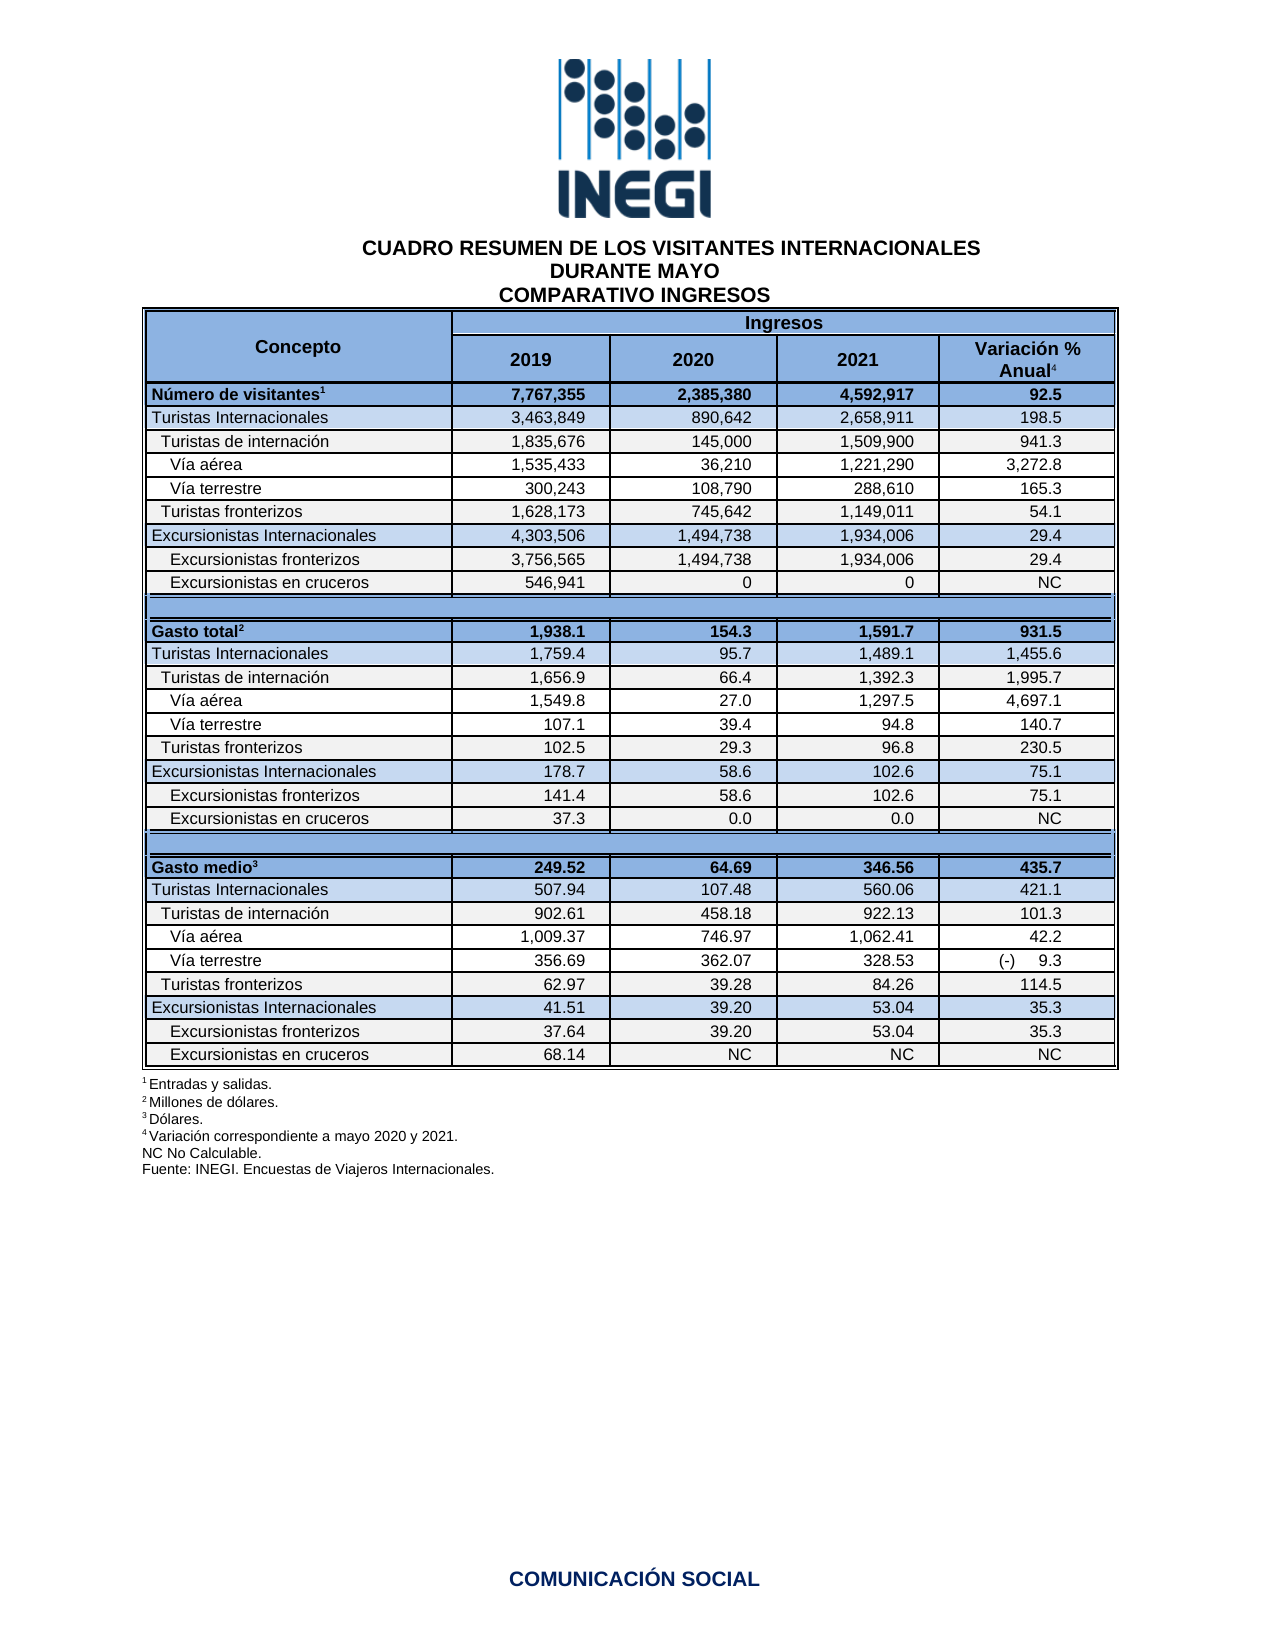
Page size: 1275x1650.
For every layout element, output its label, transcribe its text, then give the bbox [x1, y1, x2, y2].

table_cell 29.4 [940, 548, 1114, 570]
table_cell 1,509,900 [778, 431, 938, 452]
table_cell 2021 [778, 336, 938, 381]
table_cell Excursionistas en cruceros [147, 572, 451, 593]
table_cell 178.7 [453, 761, 609, 782]
table_cell 1,494,738 [611, 548, 776, 570]
table_cell 0 [778, 572, 938, 593]
table_cell Variación % Anual4 [940, 336, 1114, 381]
table_cell Gasto total2 [144, 617, 451, 641]
table_cell 165.3 [940, 478, 1114, 499]
text 1 Entradas y salidas. [142, 1070, 1127, 1094]
picture [558, 59, 711, 218]
table_cell 75.1 [940, 761, 1114, 782]
table_cell 84.26 [778, 973, 938, 995]
table_cell Turistas de internación [147, 667, 451, 688]
table_cell Excursionistas en cruceros [147, 808, 451, 829]
table_cell 902.61 [453, 903, 609, 924]
text 2 Millones de dólares. [142, 1094, 1127, 1111]
table_cell 68.14 [453, 1044, 609, 1065]
table_cell 1,934,006 [778, 525, 938, 546]
table_cell 141.4 [453, 784, 609, 806]
table_cell 362.07 [611, 950, 776, 971]
table_cell 53.04 [778, 1020, 938, 1042]
table_cell 890,642 [611, 407, 776, 428]
table_cell (-) 9.3 [940, 950, 1114, 971]
table_cell Vía terrestre [147, 714, 451, 735]
table_cell 328.53 [778, 950, 938, 971]
text CUADRO RESUMEN DE LOS VISITANTES INTERNACIONALES [216, 235, 1127, 259]
table_cell NC [611, 1044, 776, 1065]
table_cell 53.04 [778, 997, 938, 1018]
table_cell 1,591.7 [778, 622, 938, 641]
table_cell NC [940, 572, 1114, 593]
table_cell 101.3 [940, 903, 1114, 924]
table_cell 546,941 [453, 572, 609, 593]
table_cell 95.7 [611, 643, 776, 664]
text 3 Dólares. [142, 1111, 1127, 1127]
table_cell Turistas Internacionales [147, 643, 451, 664]
table_cell 435.7 [940, 853, 1116, 877]
table_cell 0 [611, 572, 776, 593]
table_cell 4,697.1 [940, 690, 1114, 712]
table_cell 102.6 [778, 784, 938, 806]
table_cell NC [940, 1044, 1114, 1065]
table_cell 2,658,911 [778, 407, 938, 428]
table_cell 0.0 [778, 808, 938, 829]
table_cell [144, 829, 1116, 853]
table_cell 1,535,433 [453, 454, 609, 476]
table_cell 37.3 [453, 808, 609, 829]
table_cell 249.52 [453, 858, 609, 877]
table_cell 346.56 [778, 858, 938, 877]
table_cell 288,610 [778, 478, 938, 499]
table_cell 356.69 [453, 950, 609, 971]
table_cell 66.4 [611, 667, 776, 688]
table_cell Gasto medio3 [144, 853, 451, 877]
table_cell 140.7 [940, 714, 1114, 735]
text NC No Calculable. [142, 1144, 1127, 1161]
text COMPARATIVO INGRESOS [142, 283, 1127, 307]
table_cell 62.97 [453, 973, 609, 995]
table_cell 746.97 [611, 926, 776, 948]
table_cell 1,934,006 [778, 548, 938, 570]
table_cell 27.0 [611, 690, 776, 712]
text Fuente: INEGI. Encuestas de Viajeros Internacionales. [142, 1161, 1127, 1178]
table_cell 560.06 [778, 879, 938, 901]
table_cell 1,455.6 [940, 643, 1114, 664]
table_cell 4,592,917 [778, 384, 938, 405]
table_cell Vía aérea [147, 454, 451, 476]
table_cell 42.2 [940, 926, 1114, 948]
table_cell 58.6 [611, 784, 776, 806]
table_cell 145,000 [611, 431, 776, 452]
table_cell 7,767,355 [453, 384, 609, 405]
table_cell Vía aérea [147, 690, 451, 712]
table_cell 39.20 [611, 1020, 776, 1042]
table_cell 1,494,738 [611, 525, 776, 546]
table_cell 1,062.41 [778, 926, 938, 948]
text DURANTE MAYO [142, 259, 1127, 283]
table_cell 1,995.7 [940, 667, 1114, 688]
table_cell 458.18 [611, 903, 776, 924]
table_cell 108,790 [611, 478, 776, 499]
table_cell Excursionistas fronterizos [147, 548, 451, 570]
table_cell 1,759.4 [453, 643, 609, 664]
table_cell Excursionistas Internacionales [147, 525, 451, 546]
table_cell 39.28 [611, 973, 776, 995]
table_cell Excursionistas en cruceros [147, 1044, 451, 1065]
table_cell 941.3 [940, 431, 1114, 452]
table_cell 198.5 [940, 407, 1114, 428]
table_cell Turistas Internacionales [147, 407, 451, 428]
table_cell Turistas Internacionales [147, 879, 451, 901]
table_cell 421.1 [940, 879, 1114, 901]
table_cell 92.5 [940, 384, 1114, 405]
table_cell 3,756,565 [453, 548, 609, 570]
table_cell NC [940, 808, 1114, 829]
text 4 Variación correspondiente a mayo 2020 y 2021. [142, 1127, 1127, 1144]
table_cell 1,628,173 [453, 501, 609, 523]
table_cell Turistas fronterizos [147, 501, 451, 523]
table_cell 1,009.37 [453, 926, 609, 948]
table_cell 94.8 [778, 714, 938, 735]
table_cell 64.69 [611, 858, 776, 877]
table_cell 37.64 [453, 1020, 609, 1042]
table_cell 1,656.9 [453, 667, 609, 688]
table_cell 35.3 [940, 997, 1114, 1018]
table_cell 1,221,290 [778, 454, 938, 476]
table_cell Turistas de internación [147, 903, 451, 924]
table_cell 2019 [453, 336, 609, 381]
table_cell 54.1 [940, 501, 1114, 523]
table_cell Excursionistas fronterizos [147, 1020, 451, 1042]
table_cell 41.51 [453, 997, 609, 1018]
table_cell 35.3 [940, 1020, 1114, 1042]
table_cell 29.4 [940, 525, 1114, 546]
table_cell 75.1 [940, 784, 1114, 806]
table_cell 0.0 [611, 808, 776, 829]
table_cell 2020 [611, 336, 776, 381]
table_cell 107.48 [611, 879, 776, 901]
table_cell 3,463,849 [453, 407, 609, 428]
table_cell 102.6 [778, 761, 938, 782]
table_cell 36,210 [611, 454, 776, 476]
table_cell Vía aérea [147, 926, 451, 948]
table_cell 1,938.1 [453, 622, 609, 641]
table_cell 4,303,506 [453, 525, 609, 546]
table_cell 3,272.8 [940, 454, 1114, 476]
table_header Concepto [147, 312, 451, 381]
table_cell 1,835,676 [453, 431, 609, 452]
table_cell 58.6 [611, 761, 776, 782]
table_cell 1,149,011 [778, 501, 938, 523]
table_cell 154.3 [611, 622, 776, 641]
table_cell 300,243 [453, 478, 609, 499]
table_cell 922.13 [778, 903, 938, 924]
table_cell [144, 593, 1116, 617]
table_cell Excursionistas fronterizos [147, 784, 451, 806]
table_cell Número de visitantes1 [147, 384, 451, 405]
table_cell 745,642 [611, 501, 776, 523]
table_cell NC [778, 1044, 938, 1065]
table_cell 230.5 [940, 737, 1114, 759]
table_cell 1,392.3 [778, 667, 938, 688]
table_cell Turistas fronterizos [147, 737, 451, 759]
table_cell Excursionistas Internacionales [147, 997, 451, 1018]
table_cell 29.3 [611, 737, 776, 759]
table_cell 39.4 [611, 714, 776, 735]
table_cell Vía terrestre [147, 478, 451, 499]
table_cell 96.8 [778, 737, 938, 759]
table_cell Vía terrestre [147, 950, 451, 971]
table_cell 507.94 [453, 879, 609, 901]
table_cell Excursionistas Internacionales [147, 761, 451, 782]
table_cell 1,549.8 [453, 690, 609, 712]
table_cell 1,489.1 [778, 643, 938, 664]
table_cell Turistas fronterizos [147, 973, 451, 995]
table_cell 102.5 [453, 737, 609, 759]
table_cell 931.5 [940, 617, 1116, 641]
table_cell Turistas de internación [147, 431, 451, 452]
table_cell 107.1 [453, 714, 609, 735]
table_cell 39.20 [611, 997, 776, 1018]
table_cell 2,385,380 [611, 384, 776, 405]
table_cell 1,297.5 [778, 690, 938, 712]
table_header Ingresos [453, 312, 1114, 333]
table_cell 114.5 [940, 973, 1114, 995]
